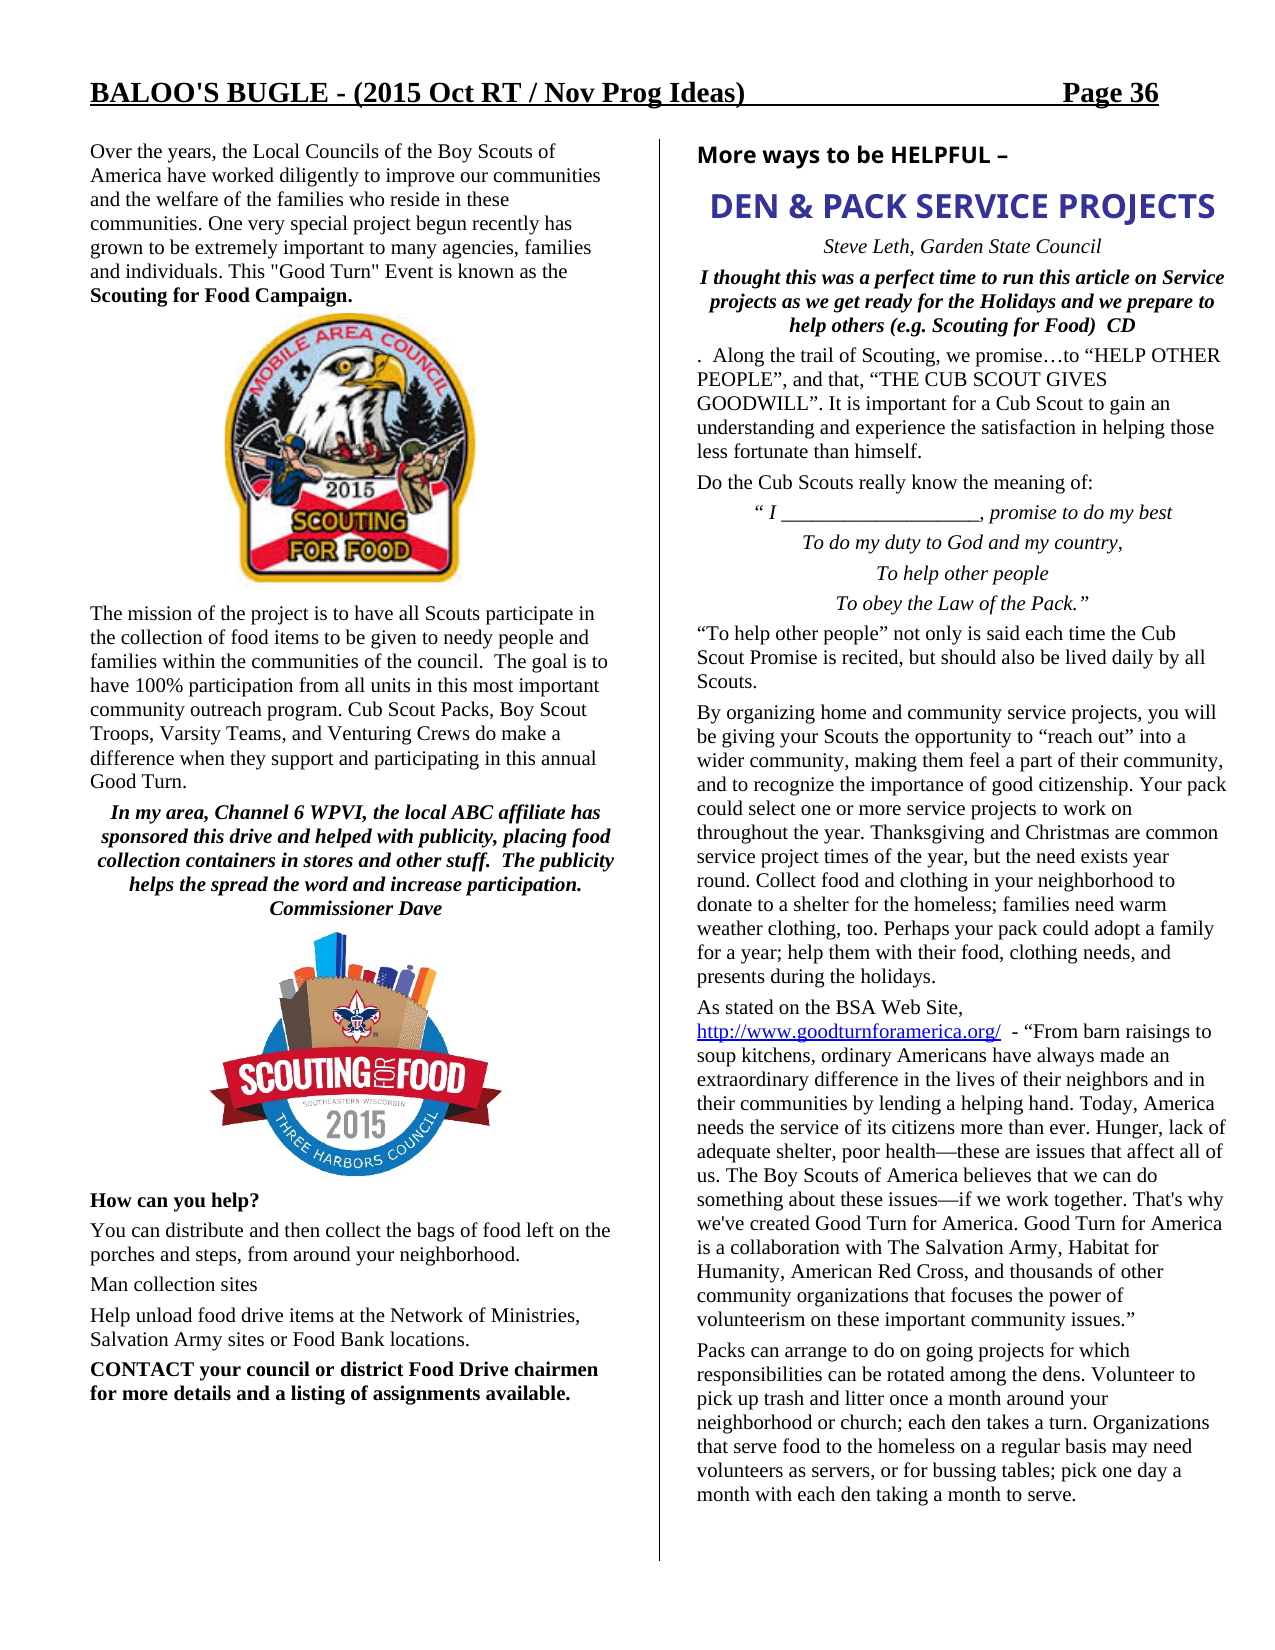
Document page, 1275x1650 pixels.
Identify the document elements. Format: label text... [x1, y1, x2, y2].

text “To help other people” not only is said each time the Cub Scout Promise is recited, but should also be lived daily by all Scouts. [697, 621, 1228, 693]
text CONTACT your council or district Food Drive chairmen for more details and a listing of assignments available. [90, 1357, 622, 1405]
text I thought this was a perfect time to run this article on Service projects as we get ready for the Holidays and we prepare to help others (e.g. Scouting for Food) CD [697, 264, 1228, 337]
text How can you help? [90, 1188, 622, 1212]
text To obey the Law of the Pack.” [697, 591, 1228, 615]
text The mission of the project is to have all Scouts participate in the collection of food items to be given to needy people and families within the communities of the council. The goal is to have 100% participation from all units in this most important community outreach program. Cub Scout Packs, Boy Scout Troops, Varsity Teams, and Venturing Crews do make a difference when they support and participating in this annual Good Turn. [90, 601, 622, 793]
text To do my duty to God and my country, [697, 530, 1228, 554]
text Steve Leth, Garden State Council [697, 234, 1228, 258]
text To help other people [697, 561, 1228, 584]
text “ I ___________________, promise to do my best [697, 500, 1228, 524]
text Packs can arrange to do on going projects for which responsibilities can be rotated among the dens. Volunteer to pick up trash and litter once a month around your neighborhood or church; each den takes a turn. Organizations that serve food to the homeless on a regular basis may need volunteers as servers, or for bussing tables; pick one day a month with each den taking a month to serve. [697, 1338, 1228, 1506]
text Over the years, the Local Councils of the Boy Scouts of America have worked diligently to improve our communities and the welfare of the families who reside in these communities. One very special project begun recently has grown to be extremely important to many agencies, families and individuals. This "Good Turn" Event is known as the Scouting for Food Campaign. [90, 139, 622, 307]
text In my area, Channel 6 WPVI, the local ABC affiliate has sponsored this drive and helped with publicity, placing food collection containers in stores and other stuff. The publicity helps the spread the word and increase participation. Commissioner Dave [90, 800, 622, 920]
text You can distribute and then collect the bags of food left on the porches and steps, from around your neighborhood. [90, 1218, 622, 1266]
text Help unload food drive items at the Network of Ministries, Salvation Army sites or Food Bank locations. [90, 1303, 622, 1351]
picture [205, 926, 506, 1182]
text More ways to be HELPFUL – [697, 139, 1228, 170]
picture [224, 313, 488, 595]
text By organizing home and community service projects, you will be giving your Scouts the opportunity to “reach out” into a wider community, making them feel a part of their community, and to recognize the importance of good citizenship. Your pack could select one or more service projects to work on throughout the year. Thanksgiving and Christmas are common service project times of the year, but the need exists year round. Collect food and clothing in your neighborhood to donate to a shelter for the homeless; families need warm weather clothing, too. Perhaps your pack could adopt a family for a year; help them with their food, clothing needs, and presents during the holidays. [697, 699, 1228, 988]
subtitle DEN & PACK SERVICE PROJECTS [697, 183, 1228, 228]
text As stated on the BSA Web Site, http://www.goodturnforamerica.org/ - “From barn raisings to soup kitchens, ordinary Americans have always made an extraordinary difference in the lives of their neighbors and in their communities by lending a helping hand. Today, America needs the service of its citizens more than ever. Hunger, lack of adequate shelter, poor health—these are issues that affect all of us. The Boy Scouts of America believes that we can do something about these issues—if we work together. That's why we've created Good Turn for America. Good Turn for America is a collaboration with The Salvation Army, Habitat for Humanity, American Red Cross, and thousands of other community organizations that focuses the power of volunteerism on these important community issues.” [697, 994, 1228, 1331]
text Do the Cub Scouts really know the meaning of: [697, 469, 1228, 494]
text . Along the trail of Scouting, we promise…to “HELP OTHER PEOPLE”, and that, “THE CUB SCOUT GIVES GOODWILL”. It is important for a Cub Scout to gain an understanding and experience the satisfaction in helping those less fortunate than himself. [697, 343, 1228, 463]
text Man collection sites [90, 1272, 622, 1296]
